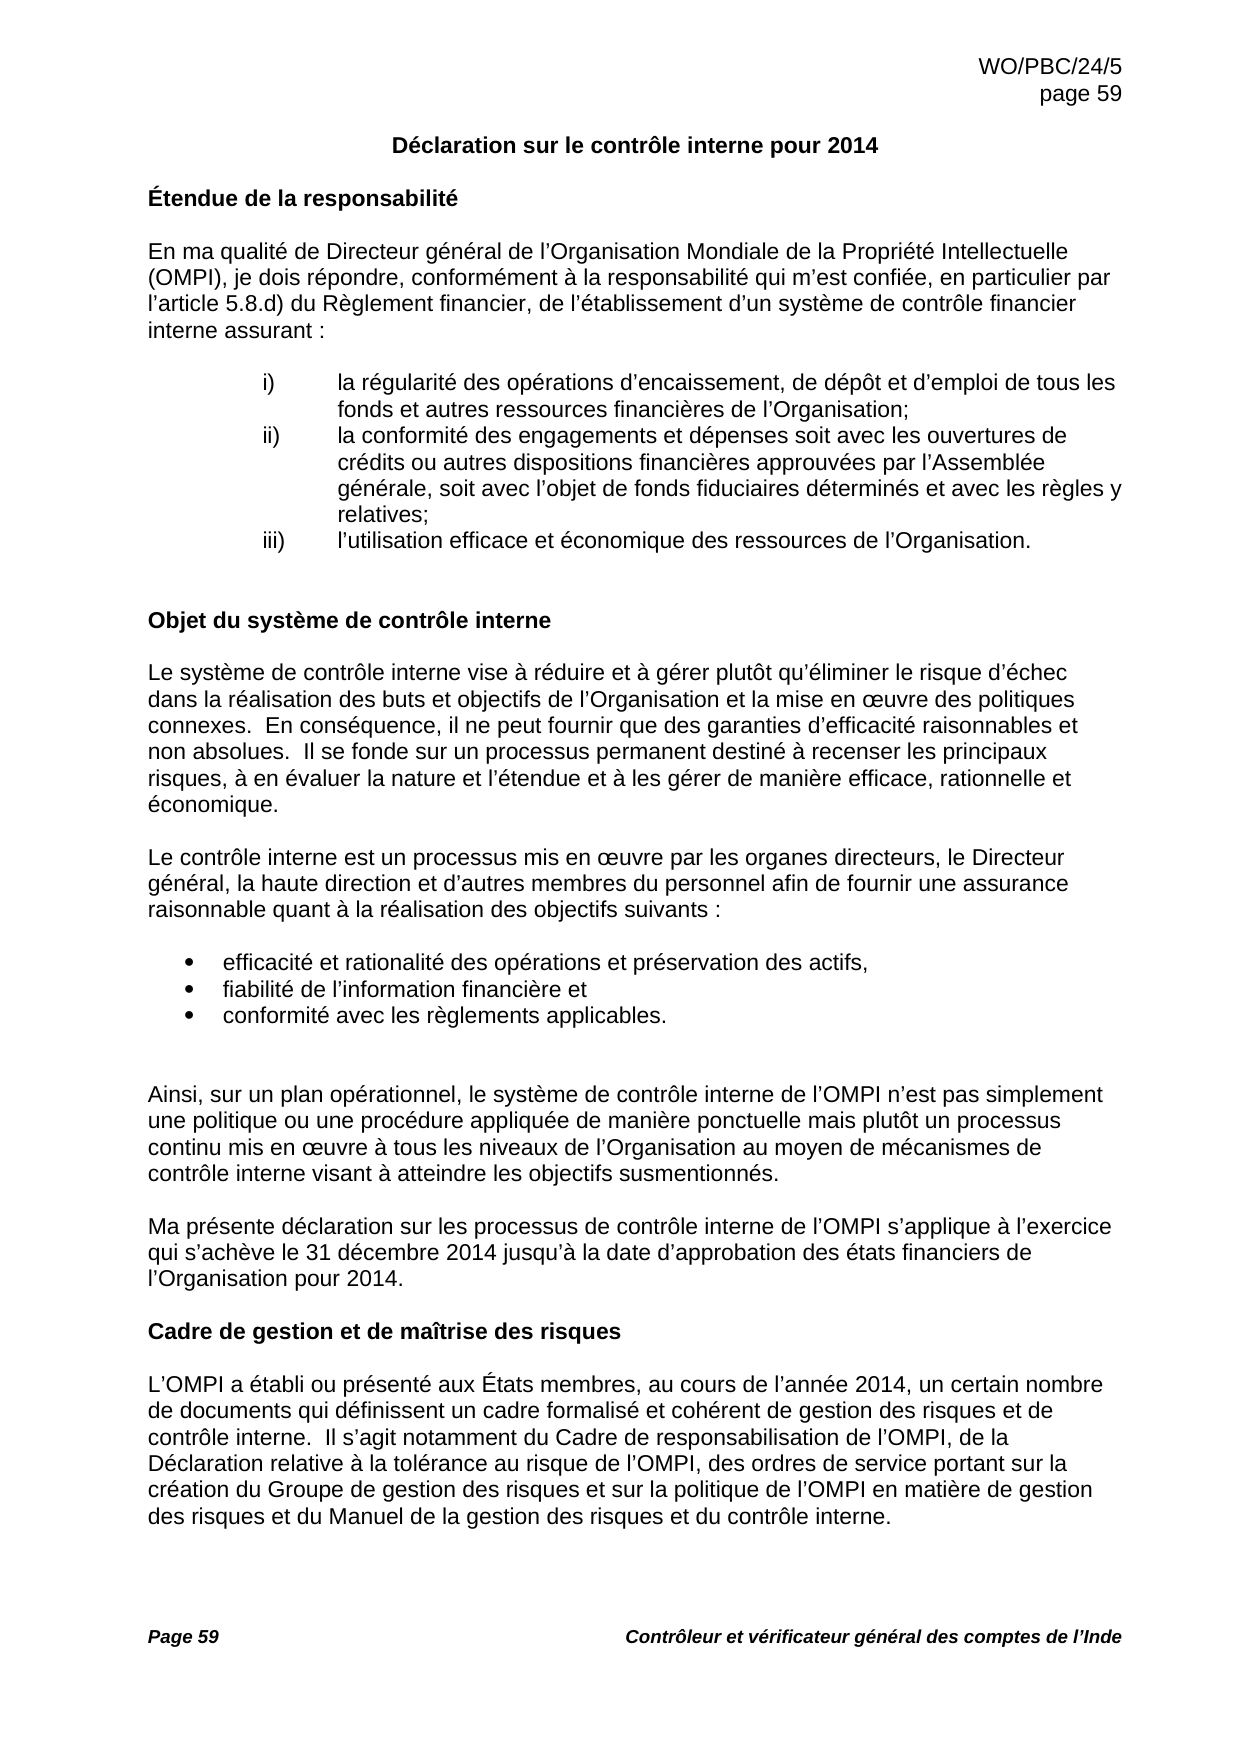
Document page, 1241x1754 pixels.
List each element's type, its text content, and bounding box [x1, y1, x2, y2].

text En ma qualité de Directeur général de l’Organisation Mondiale de la Propriété Intellectuelle (OMPI), je dois répondre, conformément à la responsabilité qui m’est confiée, en particulier par l’article 5.8.d) du Règlement financier, de l’établissement d’un système de contrôle financier interne assurant : [148, 238, 1139, 343]
list l’utilisation efficace et économique des ressources de l’Organisation. [262, 527, 1122, 554]
text Déclaration sur le contrôle interne pour 2014 [148, 132, 1122, 158]
text Ma présente déclaration sur les processus de contrôle interne de l’OMPI s’applique à l’exercice qui s’achève le 31 décembre 2014 jusqu’à la date d’approbation des états financiers de l’Organisation pour 2014. [148, 1213, 1122, 1292]
list conformité avec les règlements applicables. [185, 1002, 1122, 1028]
text Étendue de la responsabilité [148, 185, 1122, 211]
list la conformité des engagements et dépenses soit avec les ouvertures de crédits ou autres dispositions financières approuvées par l’Assemblée générale, soit avec l’objet de fonds fiduciaires déterminés et avec les règles y relatives; [262, 422, 1122, 527]
text L’OMPI a établi ou présenté aux États membres, au cours de l’année 2014, un certain nombre de documents qui définissent un cadre formalisé et cohérent de gestion des risques et de contrôle interne. Il s’agit notamment du Cadre de responsabilisation de l’OMPI, de la Déclaration relative à la tolérance au risque de l’OMPI, des ordres de service portant sur la création du Groupe de gestion des risques et sur la politique de l’OMPI en matière de gestion des risques et du Manuel de la gestion des risques et du contrôle interne. [148, 1371, 1122, 1529]
text Ainsi, sur un plan opérationnel, le système de contrôle interne de l’OMPI n’est pas simplement une politique ou une procédure appliquée de manière ponctuelle mais plutôt un processus continu mis en œuvre à tous les niveaux de l’Organisation au moyen de mécanismes de contrôle interne visant à atteindre les objectifs susmentionnés. [148, 1081, 1122, 1186]
text Le contrôle interne est un processus mis en œuvre par les organes directeurs, le Directeur général, la haute direction et d’autres membres du personnel afin de fournir une assurance raisonnable quant à la réalisation des objectifs suivants : [148, 844, 1122, 923]
text Objet du système de contrôle interne [148, 607, 1122, 633]
text Le système de contrôle interne vise à réduire et à gérer plutôt qu’éliminer le risque d’échec dans la réalisation des buts et objectifs de l’Organisation et la mise en œuvre des politiques connexes. En conséquence, il ne peut fournir que des garanties d’efficacité raisonnables et non absolues. Il se fonde sur un processus permanent destiné à recenser les principaux risques, à en évaluer la nature et l’étendue et à les gérer de manière efficace, rationnelle et économique. [148, 659, 1122, 817]
list fiabilité de l’information financière et [185, 976, 1122, 1002]
text Cadre de gestion et de maîtrise des risques [148, 1318, 1122, 1344]
list la régularité des opérations d’encaissement, de dépôt et d’emploi de tous les fonds et autres ressources financières de l’Organisation; [262, 369, 1122, 422]
list efficacité et rationalité des opérations et préservation des actifs, [185, 949, 1122, 976]
